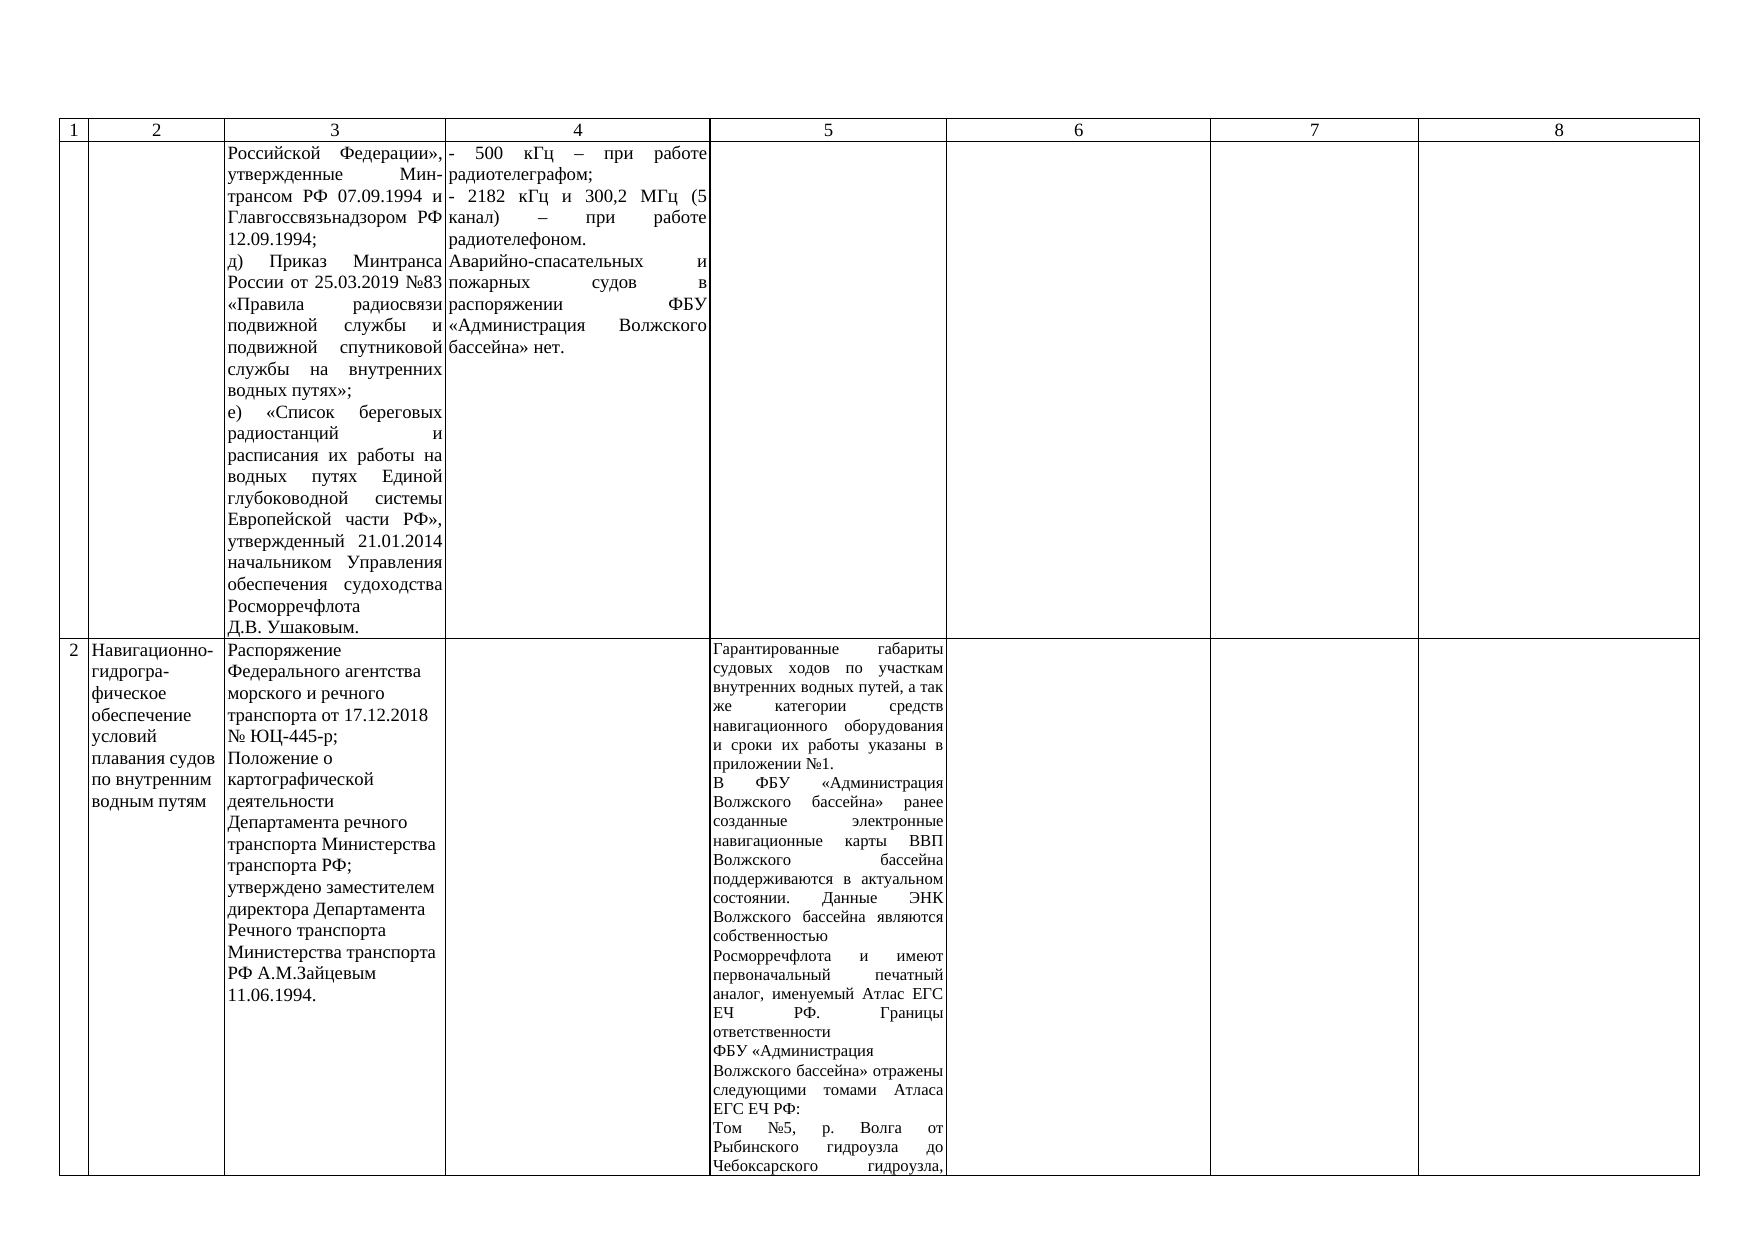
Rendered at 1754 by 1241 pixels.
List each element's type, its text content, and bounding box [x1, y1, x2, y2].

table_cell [89, 639, 224, 1175]
table_cell [947, 142, 1210, 638]
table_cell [89, 142, 224, 638]
table_header 7 [1211, 119, 1418, 141]
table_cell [446, 142, 709, 638]
table_cell [947, 639, 1210, 1175]
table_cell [225, 142, 445, 638]
table_cell [446, 639, 709, 1175]
table_header 1 [60, 119, 88, 141]
table_header 6 [947, 119, 1210, 141]
table_header 4 [446, 119, 709, 141]
table_cell [1419, 639, 1699, 1175]
table_header 5 [711, 119, 946, 141]
table_cell [1211, 142, 1418, 638]
table_cell 2 [60, 639, 88, 1175]
table_header 8 [1419, 119, 1699, 141]
table_cell [1211, 639, 1418, 1175]
table_header 3 [225, 119, 445, 141]
table_header 2 [89, 119, 224, 141]
table_cell 1 [60, 142, 88, 638]
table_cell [225, 639, 445, 1175]
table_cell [711, 639, 946, 1175]
table_cell [1419, 142, 1699, 638]
table_cell [711, 142, 946, 638]
